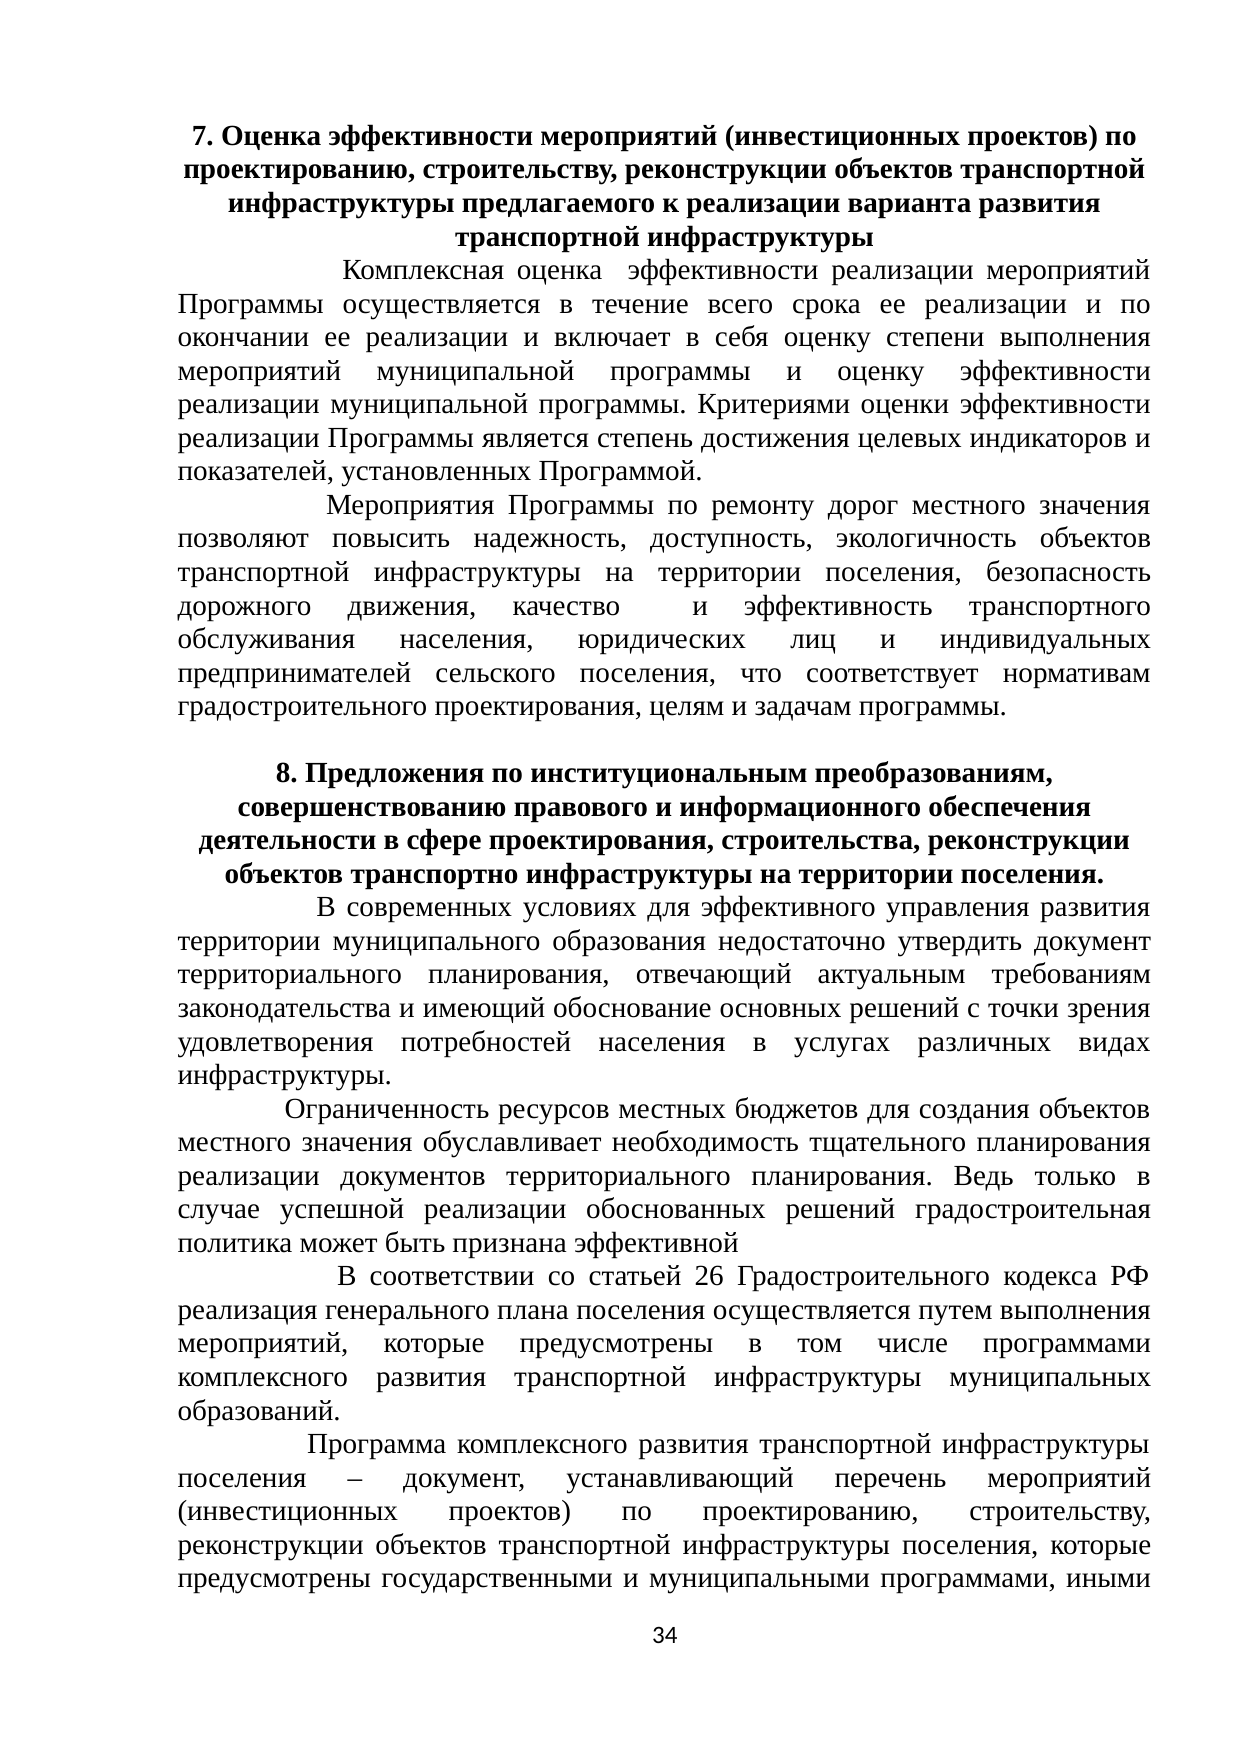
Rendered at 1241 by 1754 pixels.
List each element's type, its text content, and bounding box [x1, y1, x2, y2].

text Мероприятия Программы по ремонту дорог местного значения позволяют повысить надежность, доступность, экологичность объектов транспортной инфраструктуры на территории поселения, безопасность дорожного движения, качество и эффективность транспортного обслуживания населения, юридических лиц и индивидуальных предпринимателей сельского поселения, что соответствует нормативам градостроительного проектирования, целям и задачам программы. [177, 487, 1152, 722]
text В соответствии со статьей 26 Градостроительного кодекса РФ реализация генерального плана поселения осуществляется путем выполнения мероприятий, которые предусмотрены в том числе программами комплексного развития транспортной инфраструктуры муниципальных образований. [177, 1258, 1152, 1426]
text Комплексная оценка эффективности реализации мероприятий Программы осуществляется в течение всего срока ее реализации и по окончании ее реализации и включает в себя оценку степени выполнения мероприятий муниципальной программы и оценку эффективности реализации муниципальной программы. Критериями оценки эффективности реализации Программы является степень достижения целевых индикаторов и показателей, установленных Программой. [177, 252, 1152, 487]
text 8. Предложения по институциональным преобразованиям, совершенствованию правового и информационного обеспечения деятельности в сфере проектирования, строительства, реконструкции объектов транспортно инфраструктуры на территории поселения. [177, 755, 1152, 889]
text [177, 1426, 1152, 1594]
text В современных условиях для эффективного управления развития территории муниципального образования недостаточно утвердить документ территориального планирования, отвечающий актуальным требованиям законодательства и имеющий обоснование основных решений с точки зрения удовлетворения потребностей населения в услугах различных видах инфраструктуры. [177, 889, 1152, 1091]
text 7. Оценка эффективности мероприятий (инвестиционных проектов) по проектированию, строительству, реконструкции объектов транспортной инфраструктуры предлагаемого к реализации варианта развития транспортной инфраструктуры [177, 118, 1152, 252]
text Ограниченность ресурсов местных бюджетов для создания объектов местного значения обуславливает необходимость тщательного планирования реализации документов территориального планирования. Ведь только в случае успешной реализации обоснованных решений градостроительная политика может быть признана эффективной [177, 1091, 1152, 1258]
